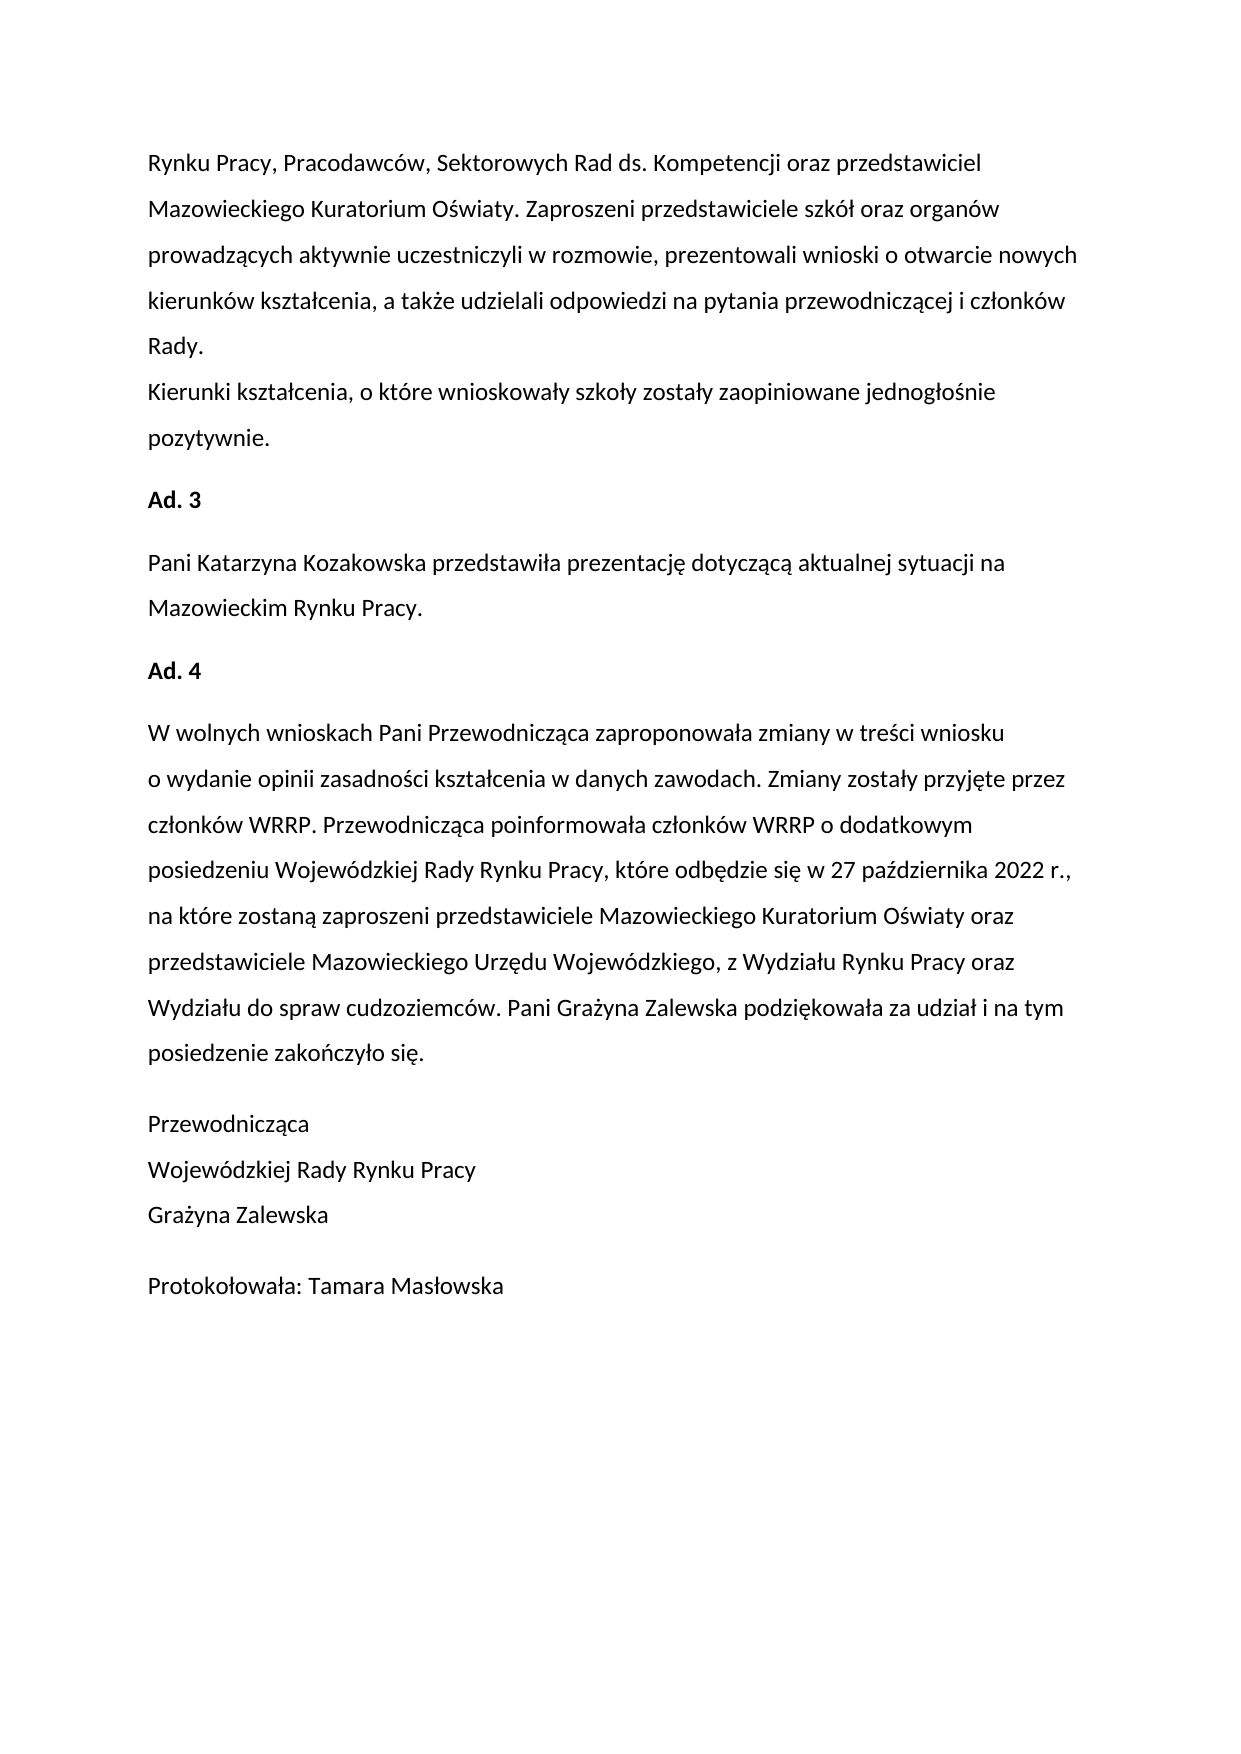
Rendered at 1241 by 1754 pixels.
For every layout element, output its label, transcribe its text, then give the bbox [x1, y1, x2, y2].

subtitle Ad. 4 [148, 655, 1093, 685]
text W wolnych wnioskach Pani Przewodnicząca zaproponowała zmiany w treści wniosku o wydanie opinii zasadności kształcenia w danych zawodach. Zmiany zostały przyjęte przez członków WRRP. Przewodnicząca poinformowała członków WRRP o dodatkowym posiedzeniu Wojewódzkiej Rady Rynku Pracy, które odbędzie się w 27 października 2022 r., na które zostaną zaproszeni przedstawiciele Mazowieckiego Kuratorium Oświaty oraz przedstawiciele Mazowieckiego Urzędu Wojewódzkiego, z Wydziału Rynku Pracy oraz Wydziału do spraw cudzoziemców. Pani Grażyna Zalewska podziękowała za udział i na tym posiedzenie zakończyło się. [148, 717, 1093, 1068]
text Kierunki kształcenia, o które wnioskowały szkoły zostały zaopiniowane jednogłośnie pozytywnie. [148, 376, 1093, 452]
text Pani Katarzyna Kozakowska przedstawiła prezentację dotyczącą aktualnej sytuacji na Mazowieckim Rynku Pracy. [148, 547, 1093, 623]
text Protokołowała: Tamara Masłowska [148, 1270, 1093, 1301]
subtitle Ad. 3 [148, 484, 1093, 515]
text Przewodnicząca Wojewódzkiej Rady Rynku Pracy Grażyna Zalewska [148, 1108, 1093, 1230]
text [148, 148, 1093, 361]
